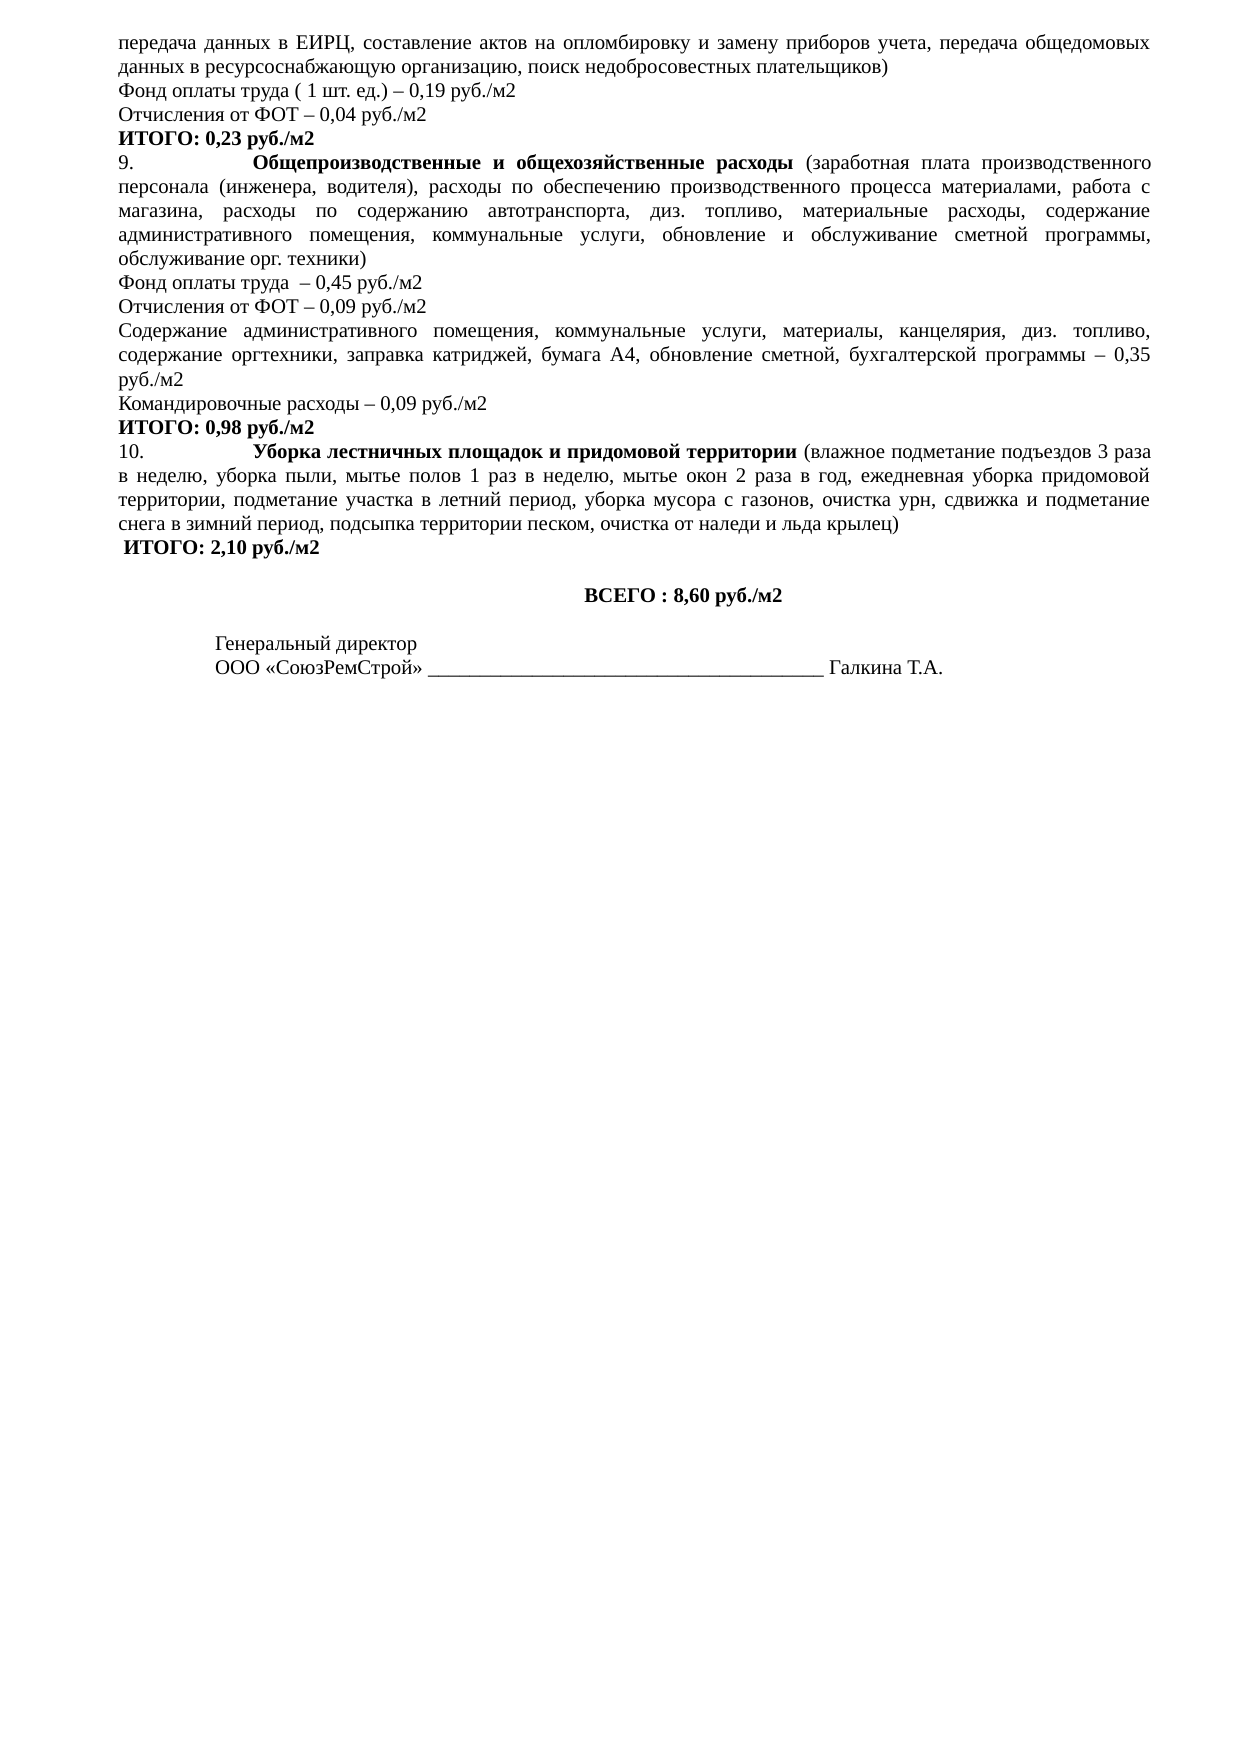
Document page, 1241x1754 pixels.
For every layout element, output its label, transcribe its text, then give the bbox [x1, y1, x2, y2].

text ИТОГО: 0,23 руб./м2 [118, 126, 1152, 150]
text Генеральный директор [215, 631, 1152, 655]
text Командировочные расходы – 0,09 руб./м2 [118, 391, 1152, 414]
text Отчисления от ФОТ – 0,04 руб./м2 [118, 102, 1152, 126]
text ИТОГО: 2,10 руб./м2 [118, 535, 1152, 559]
text Фонд оплаты труда ( 1 шт. ед.) – 0,19 руб./м2 [118, 78, 1152, 102]
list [118, 29, 1152, 78]
text ИТОГО: 0,98 руб./м2 [118, 414, 1152, 439]
text Фонд оплаты труда – 0,45 руб./м2 [118, 270, 1152, 294]
text ООО «СоюзРемСтрой» ______________________________________ Галкина Т.А. [215, 655, 1152, 679]
list Общепроизводственные и общехозяйственные расходы (заработная плата производственного персонала (инженера, водителя), расходы по обеспечению производственного процесса материалами, работа с магазина, расходы по содержанию автотранспорта, диз. топливо, материальные расходы, содержание административного помещения, коммунальные услуги, обновление и обслуживание сметной программы, обслуживание орг. техники) [118, 150, 1152, 270]
text Содержание административного помещения, коммунальные услуги, материалы, канцелярия, диз. топливо, содержание оргтехники, заправка катриджей, бумага А4, обновление сметной, бухгалтерской программы – 0,35 руб./м2 [118, 318, 1152, 391]
list Уборка лестничных площадок и придомовой территории (влажное подметание подъездов 3 раза в неделю, уборка пыли, мытье полов 1 раз в неделю, мытье окон 2 раза в год, ежедневная уборка придомовой территории, подметание участка в летний период, уборка мусора с газонов, очистка урн, сдвижка и подметание снега в зимний период, подсыпка территории песком, очистка от наледи и льда крылец) [118, 439, 1152, 535]
text Отчисления от ФОТ – 0,09 руб./м2 [118, 294, 1152, 318]
text ВСЕГО : 8,60 руб./м2 [215, 583, 1152, 607]
